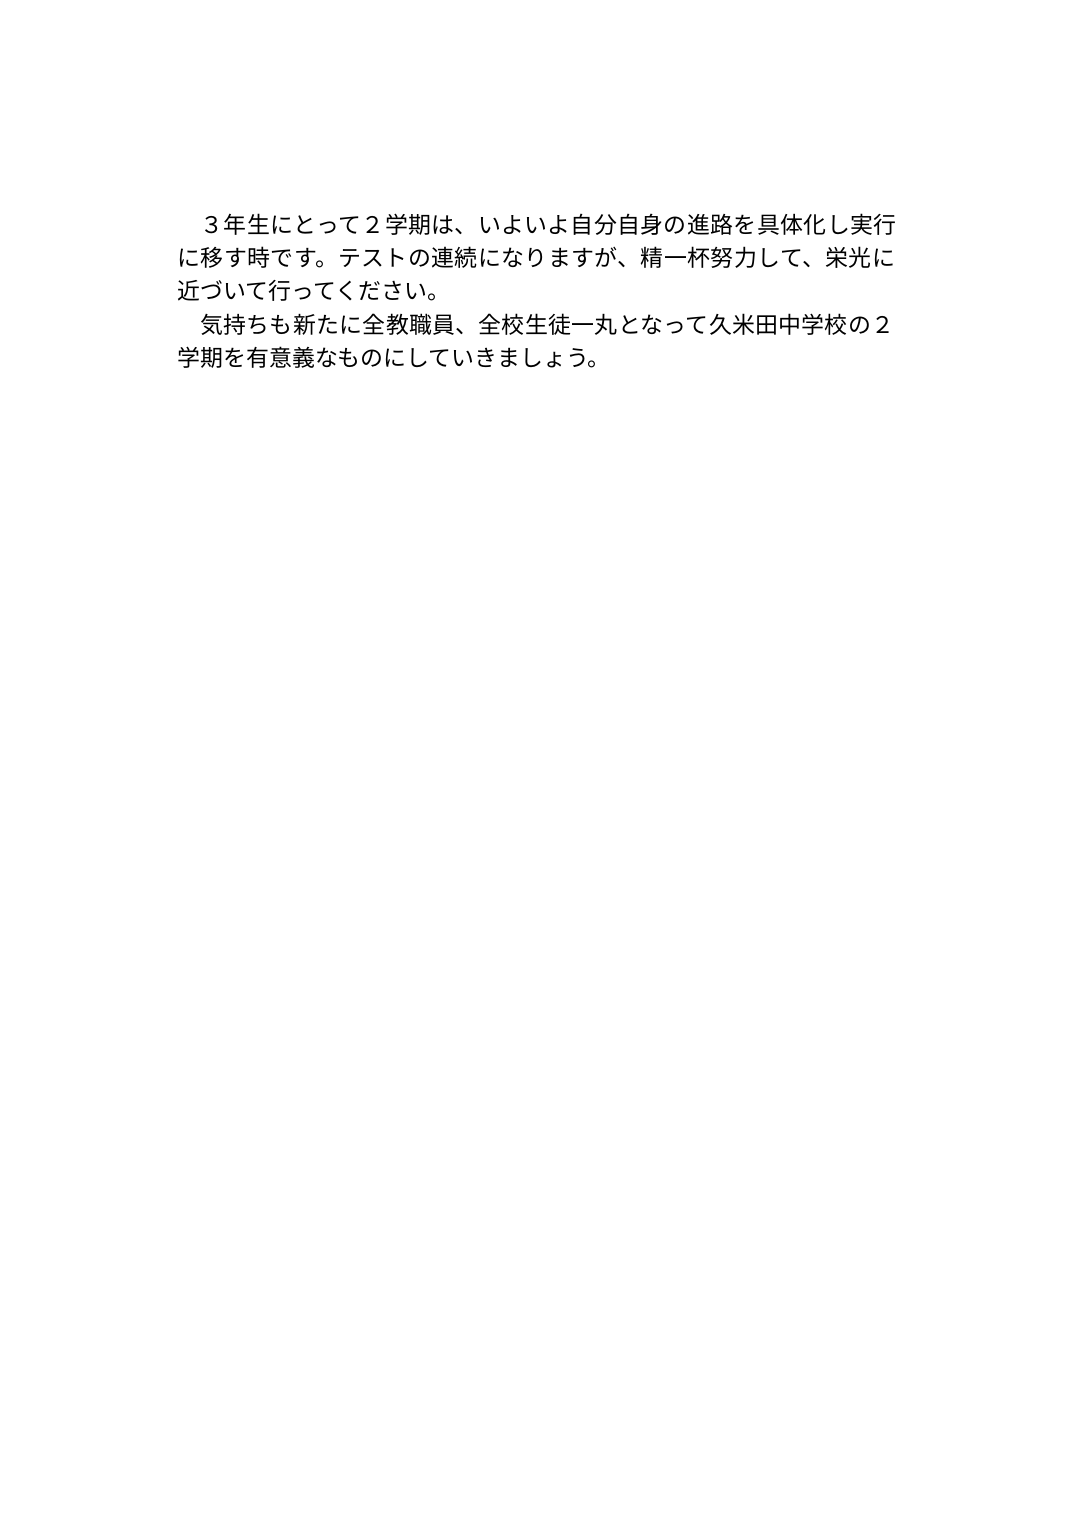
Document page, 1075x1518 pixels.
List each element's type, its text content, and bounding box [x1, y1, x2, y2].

text 気持ちも新たに全教職員、全校生徒一丸となって久米田中学校の２学期を有意義なものにしていきましょう。 [177, 306, 898, 373]
text ３年生にとって２学期は、いよいよ自分自身の進路を具体化し実行に移す時です。テストの連続になりますが、精一杯努力して、栄光に近づいて行ってください。 [177, 207, 898, 306]
